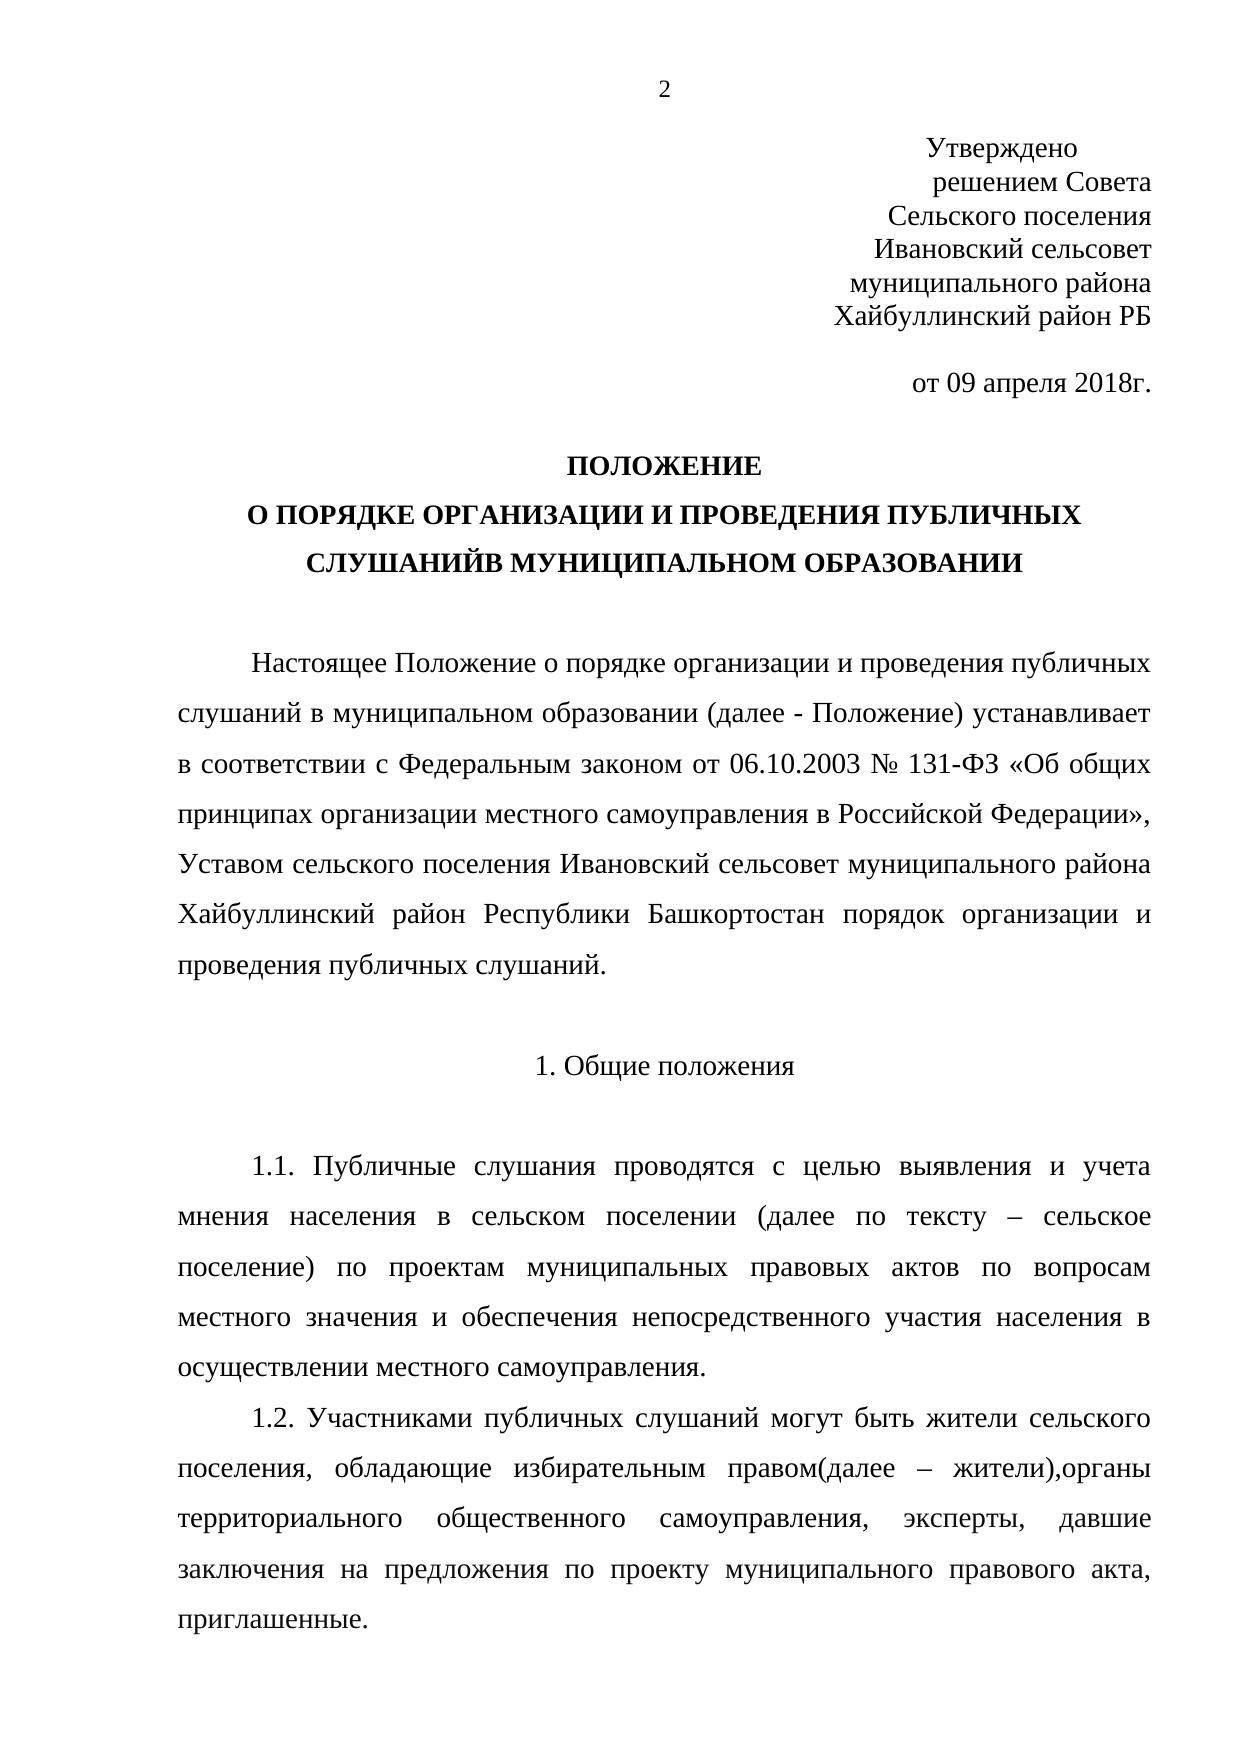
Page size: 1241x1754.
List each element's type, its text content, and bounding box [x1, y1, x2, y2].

text 1.1. Публичные слушания проводятся с целью выявления и учета мнения населения в сельском поселении (далее по тексту – сельское поселение) по проектам муниципальных правовых актов по вопросам местного значения и обеспечения непосредственного участия населения в осуществлении местного самоуправления. [177, 1148, 1152, 1383]
text решением Совета [177, 164, 1152, 198]
text от 09 апреля 2018г. [177, 365, 1152, 399]
text 1.2. Участниками публичных слушаний могут быть жители сельского поселения, обладающие избирательным правом(далее – жители),органы территориального общественного самоуправления, эксперты, давшие заключения на предложения по проекту муниципального правового акта, приглашенные. [177, 1400, 1152, 1634]
text Хайбуллинский район РБ [177, 298, 1152, 332]
text муниципального района [177, 265, 1152, 298]
text Настоящее Положение о порядке организации и проведения публичных слушаний в муниципальном образовании (далее - Положение) устанавливает в соответствии с Федеральным законом от 06.10.2003 № 131-ФЗ «Об общих принципах организации местного самоуправления в Российской Федерации», Уставом сельского поселения Ивановский сельсовет муниципального района Хайбуллинский район Республики Башкортостан порядок организации и проведения публичных слушаний. [177, 645, 1152, 981]
text Ивановский сельсовет [177, 231, 1152, 265]
text Утверждено [177, 131, 1152, 164]
text О ПОРЯДКЕ ОРГАНИЗАЦИИ И ПРОВЕДЕНИЯ ПУБЛИЧНЫХ СЛУШАНИЙВ МУНИЦИПАЛЬНОМ ОБРАЗОВАНИИ [177, 498, 1152, 579]
text ПОЛОЖЕНИЕ [177, 449, 1152, 482]
text Сельского поселения [177, 198, 1152, 231]
text 1. Общие положения [177, 1048, 1152, 1081]
